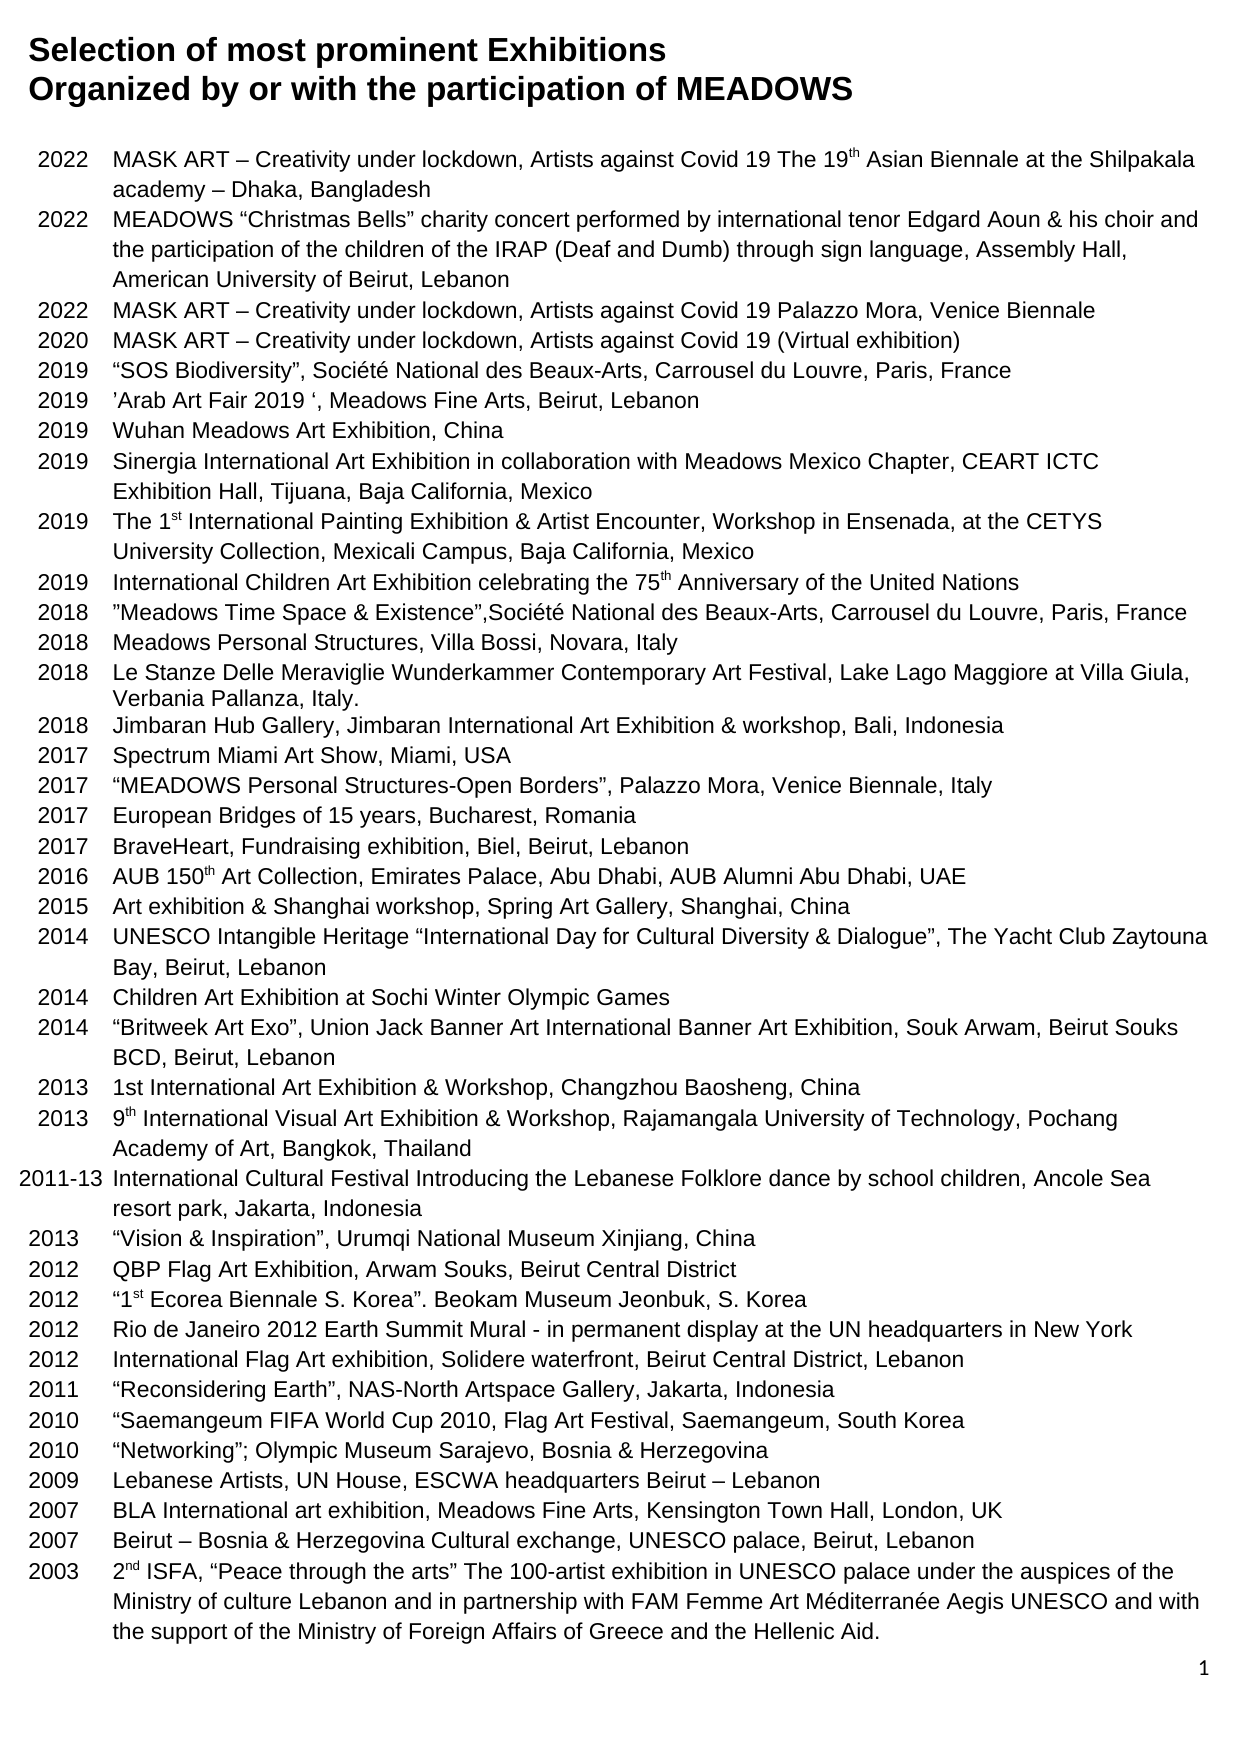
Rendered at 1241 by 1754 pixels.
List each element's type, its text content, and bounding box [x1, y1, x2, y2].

text 2013 9th International Visual Art Exhibition & Workshop, Rajamangala University of Technology, Pochang Academy of Art, Bangkok, Thailand [37, 1104, 1209, 1161]
text 2018 Le Stanze Delle Meraviglie Wunderkammer Contemporary Art Festival, Lake Lago Maggiore at Villa Giula, Verbania Pallanza, Italy. [37, 659, 1209, 712]
text 2015 Art exhibition & Shanghai workshop, Spring Art Gallery, Shanghai, China [37, 893, 1209, 919]
text 2019 The 1st International Painting Exhibition & Artist Encounter, Workshop in Ensenada, at the CETYS University Collection, Mexicali Campus, Baja California, Mexico [37, 508, 1200, 564]
text 2012 QBP Flag Art Exhibition, Arwam Souks, Beirut Central District [28, 1256, 1209, 1282]
text 2019 “SOS Biodiversity”, Société National des Beaux-Arts, Carrousel du Louvre, Paris, France [37, 357, 1200, 383]
text 2014 Children Art Exhibition at Sochi Winter Olympic Games [37, 984, 1209, 1010]
text 2016 AUB 150th Art Collection, Emirates Palace, Abu Dhabi, AUB Alumni Abu Dhabi, UAE [37, 863, 1209, 889]
text 2007 Beirut – Bosnia & Herzegovina Cultural exchange, UNESCO palace, Beirut, Lebanon [28, 1527, 1209, 1554]
text 2010 “Saemangeum FIFA World Cup 2010, Flag Art Festival, Saemangeum, South Korea [28, 1407, 1209, 1433]
text 2019 ’Arab Art Fair 2019 ‘, Meadows Fine Arts, Beirut, Lebanon [37, 387, 1209, 413]
text 2019 Sinergia International Art Exhibition in collaboration with Meadows Mexico Chapter, CEART ICTC Exhibition Hall, Tijuana, Baja California, Mexico [37, 448, 1200, 504]
text 2022 MASK ART – Creativity under lockdown, Artists against Covid 19 Palazzo Mora, Venice Biennale [37, 297, 1200, 323]
text 2022 MASK ART – Creativity under lockdown, Artists against Covid 19 The 19th Asian Biennale at the Shilpakala academy – Dhaka, Bangladesh [37, 146, 1200, 202]
text 2022 MEADOWS “Christmas Bells” charity concert performed by international tenor Edgard Aoun & his choir and the participation of the children of the IRAP (Deaf and Dumb) through sign language, Assembly Hall, American University of Beirut, Lebanon [37, 206, 1200, 293]
text 2017 BraveHeart, Fundraising exhibition, Biel, Beirut, Lebanon [37, 833, 1209, 859]
text 2013 1st International Art Exhibition & Workshop, Changzhou Baosheng, China [37, 1074, 1209, 1101]
text Organized by or with the participation of MEADOWS [28, 69, 1209, 107]
text 2011 “Reconsidering Earth”, NAS-North Artspace Gallery, Jakarta, Indonesia [28, 1376, 1209, 1403]
text 2009 Lebanese Artists, UN House, ESCWA headquarters Beirut – Lebanon [28, 1467, 1209, 1493]
text 2018 Jimbaran Hub Gallery, Jimbaran International Art Exhibition & workshop, Bali, Indonesia [37, 712, 1209, 738]
text 2017 European Bridges of 15 years, Bucharest, Romania [37, 802, 1209, 829]
text 2018 ”Meadows Time Space & Existence”,Société National des Beaux-Arts, Carrousel du Louvre, Paris, France [37, 599, 1200, 625]
text 2020 MASK ART – Creativity under lockdown, Artists against Covid 19 (Virtual exhibition) [37, 327, 1200, 353]
text 2017 “MEADOWS Personal Structures-Open Borders”, Palazzo Mora, Venice Biennale, Italy [37, 772, 1209, 798]
text 2012 International Flag Art exhibition, Solidere waterfront, Beirut Central District, Lebanon [28, 1346, 1209, 1372]
text Selection of most prominent Exhibitions [28, 30, 1209, 69]
text 2017 Spectrum Miami Art Show, Miami, USA [37, 742, 1209, 768]
text 2007 BLA International art exhibition, Meadows Fine Arts, Kensington Town Hall, London, UK [28, 1497, 1209, 1523]
text 2014 UNESCO Intangible Heritage “International Day for Cultural Diversity & Dialogue”, The Yacht Club Zaytouna Bay, Beirut, Lebanon [37, 923, 1209, 980]
text 2018 Meadows Personal Structures, Villa Bossi, Novara, Italy [37, 629, 1209, 655]
text 2010 “Networking”; Olympic Museum Sarajevo, Bosnia & Herzegovina [28, 1437, 1209, 1463]
text 2019 Wuhan Meadows Art Exhibition, China [37, 417, 1200, 444]
text 2011-13 International Cultural Festival Introducing the Lebanese Folklore dance by school children, Ancole Sea resort park, Jakarta, Indonesia [19, 1165, 1209, 1221]
text 2014 “Britweek Art Exo”, Union Jack Banner Art International Banner Art Exhibition, Souk Arwam, Beirut Souks BCD, Beirut, Lebanon [37, 1014, 1209, 1070]
text 2013 “Vision & Inspiration”, Urumqi National Museum Xinjiang, China [28, 1225, 1209, 1252]
text 2012 “1st Ecorea Biennale S. Korea”. Beokam Museum Jeonbuk, S. Korea [28, 1286, 1209, 1312]
text 2003 2nd ISFA, “Peace through the arts” The 100-artist exhibition in UNESCO palace under the auspices of the Ministry of culture Lebanon and in partnership with FAM Femme Art Méditerranée Aegis UNESCO and with the support of the Ministry of Foreign Affairs of Greece and the Hellenic Aid. [28, 1558, 1209, 1644]
text 2019 International Children Art Exhibition celebrating the 75th Anniversary of the United Nations [37, 568, 1200, 595]
text 2012 Rio de Janeiro 2012 Earth Summit Mural - in permanent display at the UN headquarters in New York [28, 1316, 1209, 1342]
